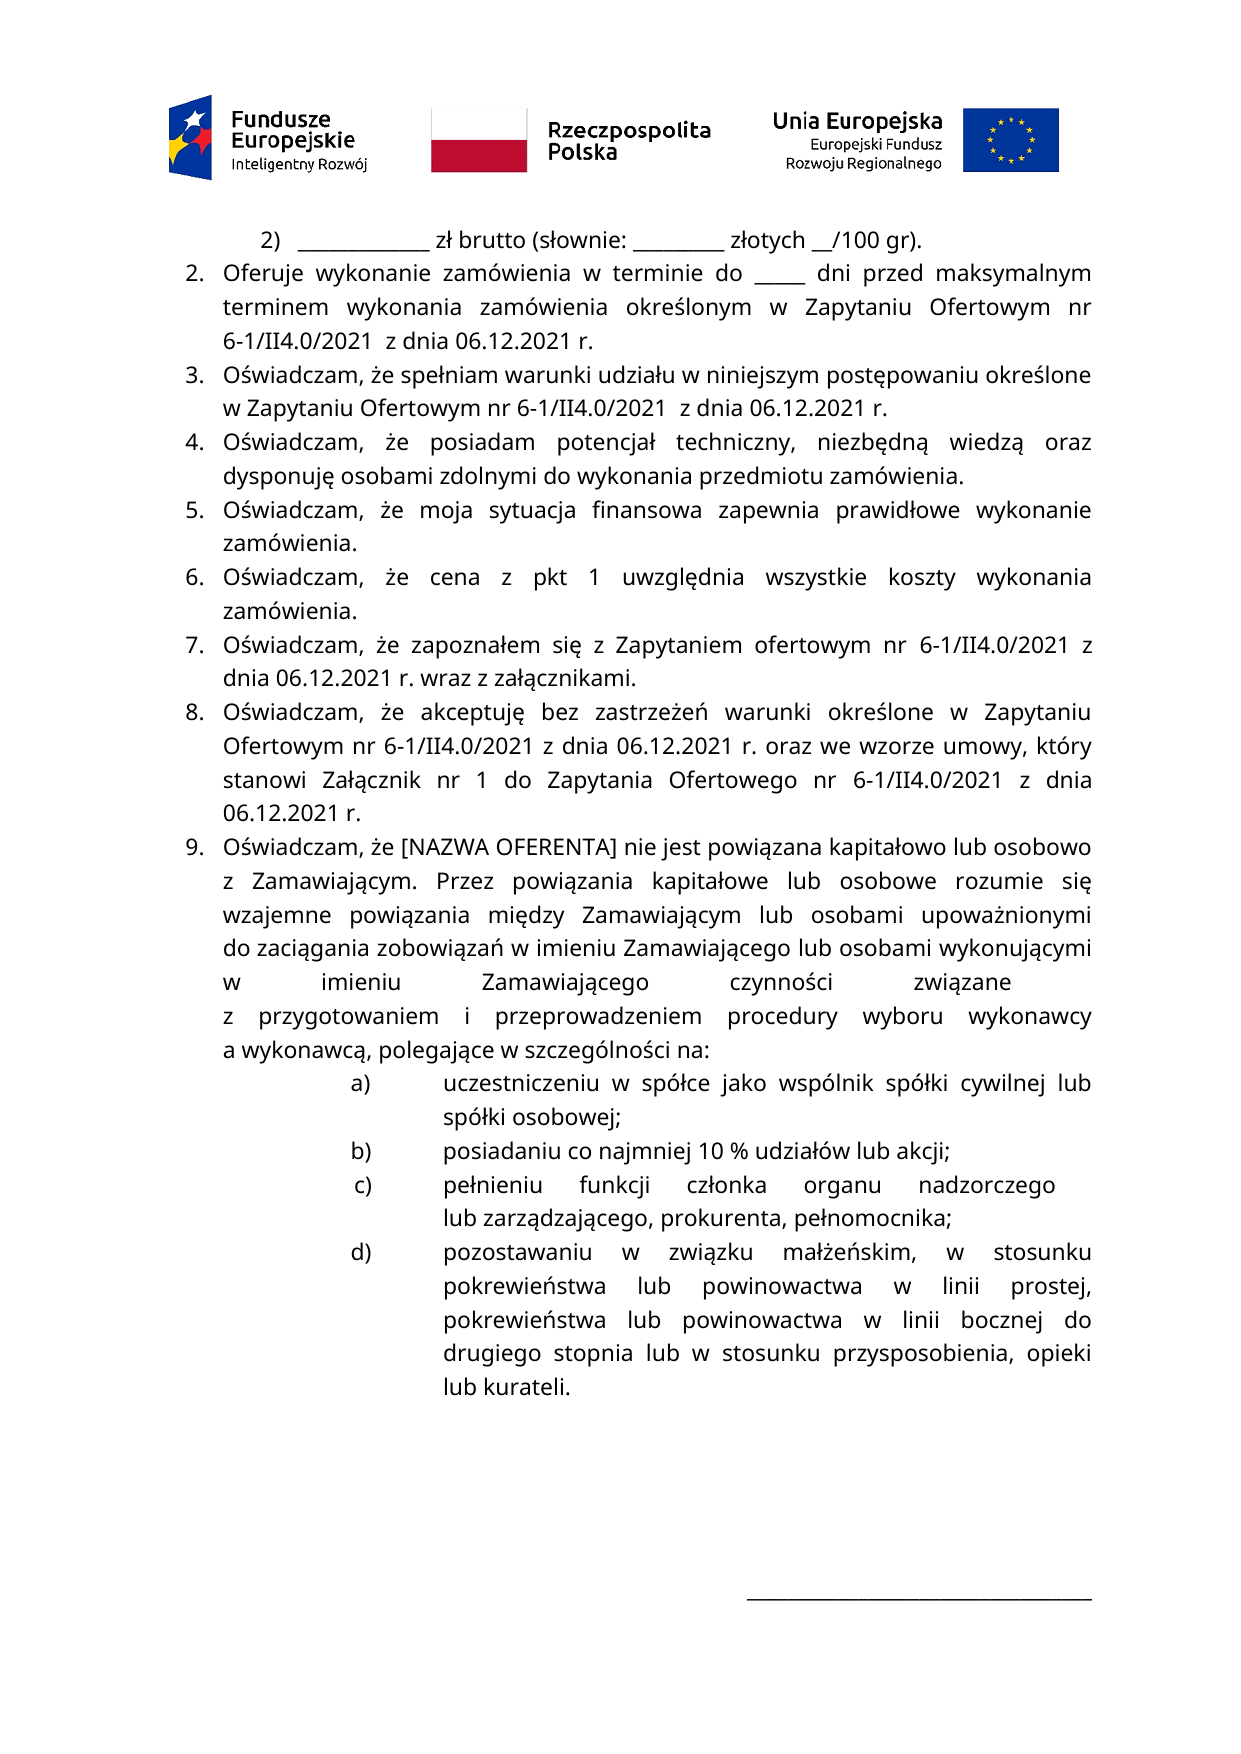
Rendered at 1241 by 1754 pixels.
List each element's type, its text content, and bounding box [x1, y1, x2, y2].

list pełnieniu funkcji członka organu nadzorczego lub zarządzającego, prokurenta, pełnomocnika; [354, 1169, 1093, 1234]
list Oferuje wykonanie zamówienia w terminie do _____ dni przed maksymalnym terminem wykonania zamówienia określonym w Zapytaniu Ofertowym nr 6-1/II4.0/2021 z dnia 06.12.2021 r. [185, 257, 1093, 356]
list Oświadczam, że spełniam warunki udziału w niniejszym postępowaniu określone w Zapytaniu Ofertowym nr 6-1/II4.0/2021 z dnia 06.12.2021 r. [185, 359, 1093, 424]
list Oświadczam, że [NAZWA OFERENTA] nie jest powiązana kapitałowo lub osobowo z Zamawiającym. Przez powiązania kapitałowe lub osobowe rozumie się wzajemne powiązania między Zamawiającym lub osobami upoważnionymi do zaciągania zobowiązań w imieniu Zamawiającego lub osobami wykonującymi w imieniu Zamawiającego czynności związane z przygotowaniem i przeprowadzeniem procedury wyboru wykonawcy a wykonawcą, polegające w szczególności na: [185, 831, 1093, 1065]
list uczestniczeniu w spółce jako wspólnik spółki cywilnej lub spółki osobowej; [350, 1067, 1093, 1132]
picture [147, 73, 1093, 196]
list _____________ zł brutto (słownie: _________ złotych __/100 gr). [260, 224, 1093, 255]
list Oświadczam, że cena z pkt 1 uwzględnia wszystkie koszty wykonania zamówienia. [185, 561, 1093, 626]
list posiadaniu co najmniej 10 % udziałów lub akcji; [350, 1135, 1093, 1166]
list Oświadczam, że akceptuję bez zastrzeżeń warunki określone w Zapytaniu Ofertowym nr 6-1/II4.0/2021 z dnia 06.12.2021 r. oraz we wzorze umowy, który stanowi Załącznik nr 1 do Zapytania Ofertowego nr 6-1/II4.0/2021 z dnia 06.12.2021 r. [185, 696, 1093, 829]
list Oświadczam, że moja sytuacja finansowa zapewnia prawidłowe wykonanie zamówienia. [185, 494, 1093, 559]
list pozostawaniu w związku małżeńskim, w stosunku pokrewieństwa lub powinowactwa w linii prostej, pokrewieństwa lub powinowactwa w linii bocznej do drugiego stopnia lub w stosunku przysposobienia, opieki lub kurateli. [350, 1236, 1093, 1402]
list Oświadczam, że posiadam potencjał techniczny, niezbędną wiedzą oraz dysponuję osobami zdolnymi do wykonania przedmiotu zamówienia. [185, 426, 1093, 491]
list Oświadczam, że zapoznałem się z Zapytaniem ofertowym nr 6-1/II4.0/2021 z dnia 06.12.2021 r. wraz z załącznikami. [185, 629, 1093, 694]
text __________________________________ [148, 1573, 1093, 1604]
